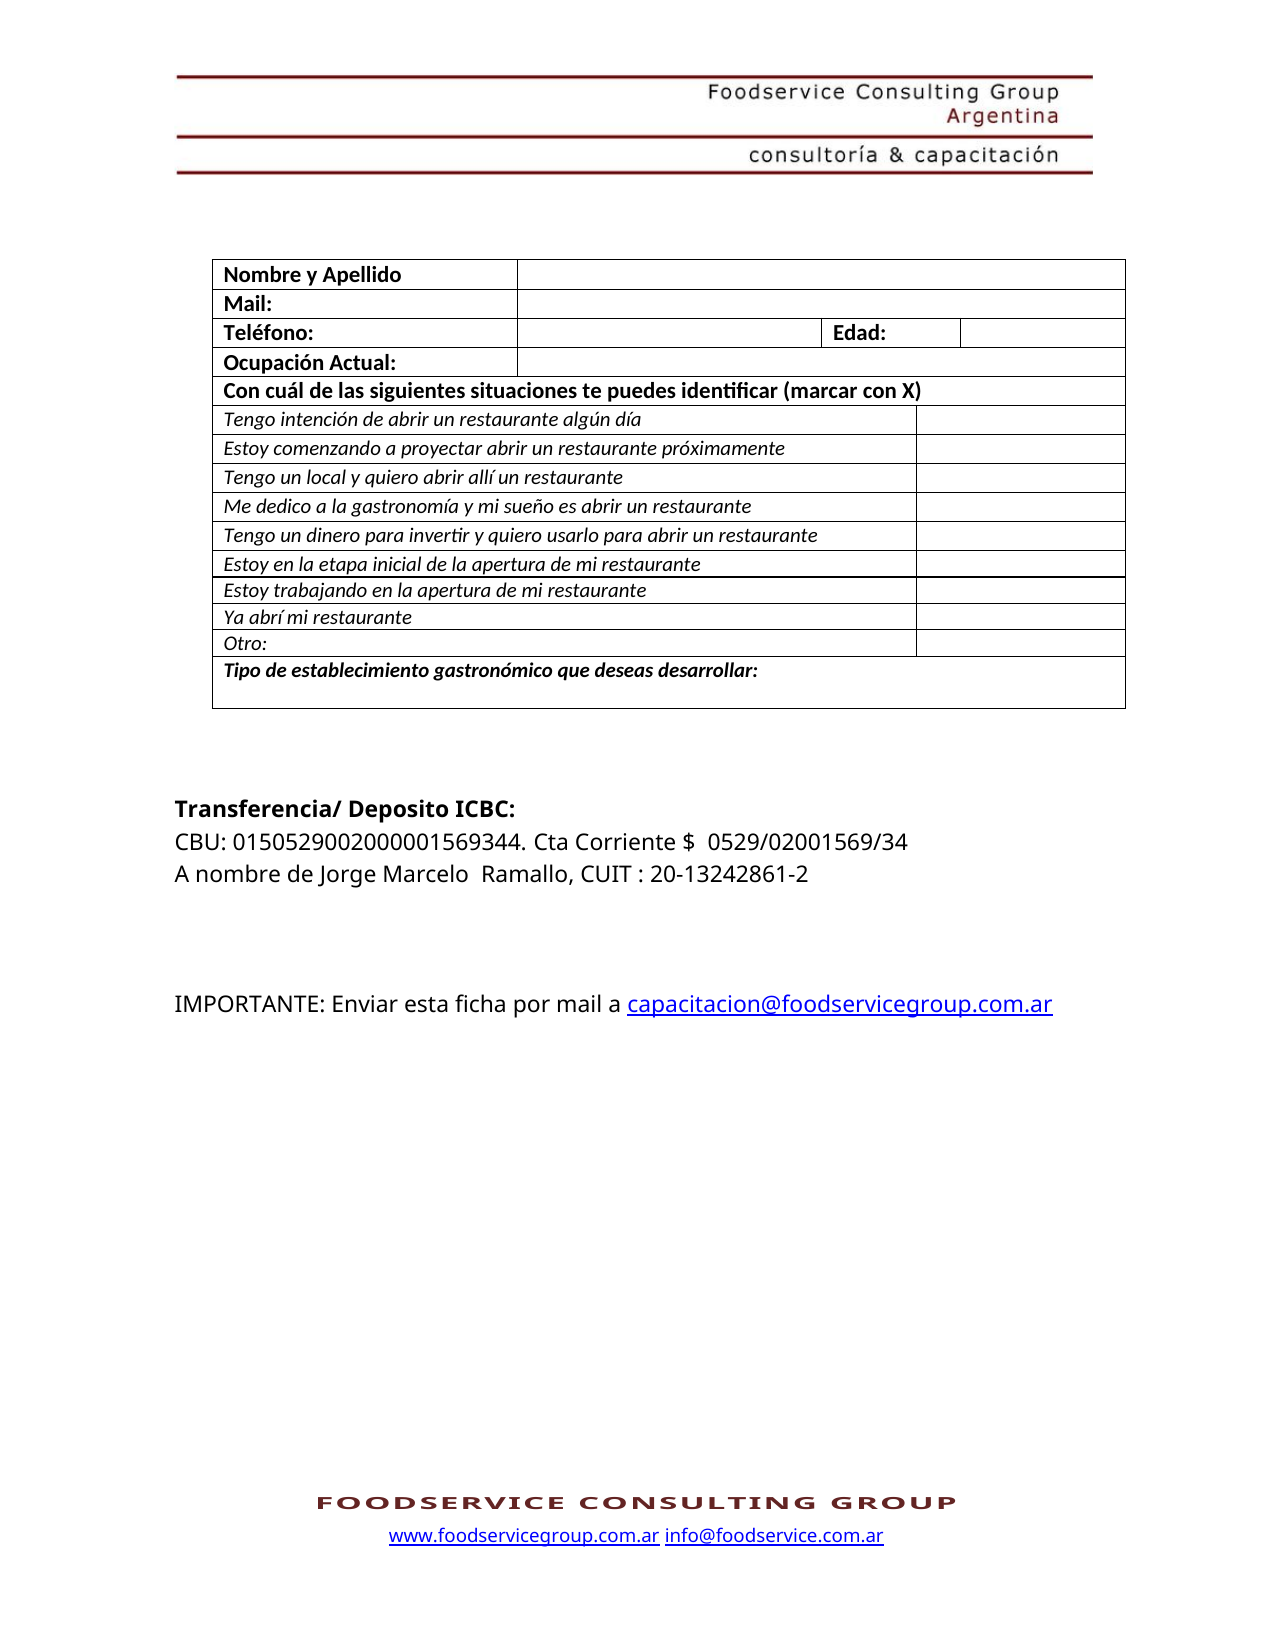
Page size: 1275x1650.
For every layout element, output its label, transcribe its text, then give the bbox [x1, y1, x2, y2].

table_cell [518, 319, 821, 347]
table_cell [917, 578, 1125, 603]
text A nombre de Jorge Marcelo Ramallo, CUIT : 20-13242861-2 [174, 857, 1098, 889]
table_cell Ocupación Actual: [213, 348, 517, 376]
table_cell [917, 630, 1125, 656]
table_cell Me dedico a la gastronomía y mi sueño es abrir un restaurante [213, 493, 916, 521]
table_cell [518, 290, 1125, 317]
table_cell [917, 604, 1125, 629]
table_cell Edad: [822, 319, 960, 347]
table_cell Teléfono: [213, 319, 517, 347]
table_cell Tengo un dinero para invertir y quiero usarlo para abrir un restaurante [213, 522, 916, 550]
table_header [518, 260, 1125, 288]
table_cell Tengo un local y quiero abrir allí un restaurante [213, 464, 916, 492]
table_cell Otro: [213, 630, 916, 656]
table_cell Ya abrí mi restaurante [213, 604, 916, 629]
table_cell Estoy en la etapa inicial de la apertura de mi restaurante [213, 551, 916, 576]
text Transferencia/ Deposito ICBC: [174, 793, 1098, 824]
table_cell [917, 493, 1125, 521]
table_cell Tengo intención de abrir un restaurante algún día [213, 406, 916, 434]
table_cell Tipo de establecimiento gastronómico que deseas desarrollar: [213, 657, 1125, 708]
table_cell Mail: [213, 290, 517, 317]
text IMPORTANTE: Enviar esta ficha por mail a capacitacion@foodservicegroup.com.ar [174, 987, 1098, 1019]
table_cell [917, 551, 1125, 576]
table_cell Estoy trabajando en la apertura de mi restaurante [213, 578, 916, 603]
table_cell [917, 435, 1125, 463]
table_cell [961, 319, 1125, 347]
table_cell [917, 406, 1125, 434]
table_header Nombre y Apellido [213, 260, 517, 288]
table_cell [917, 464, 1125, 492]
table_cell Con cuál de las siguientes situaciones te puedes identificar (marcar con X) [213, 377, 1125, 405]
text CBU: 0150529002000001569344. Cta Corriente $ 0529/02001569/34 [174, 824, 1098, 857]
table_cell [518, 348, 1125, 376]
table_cell [917, 522, 1125, 550]
table_cell Estoy comenzando a proyectar abrir un restaurante próximamente [213, 435, 916, 463]
picture [174, 73, 1093, 176]
